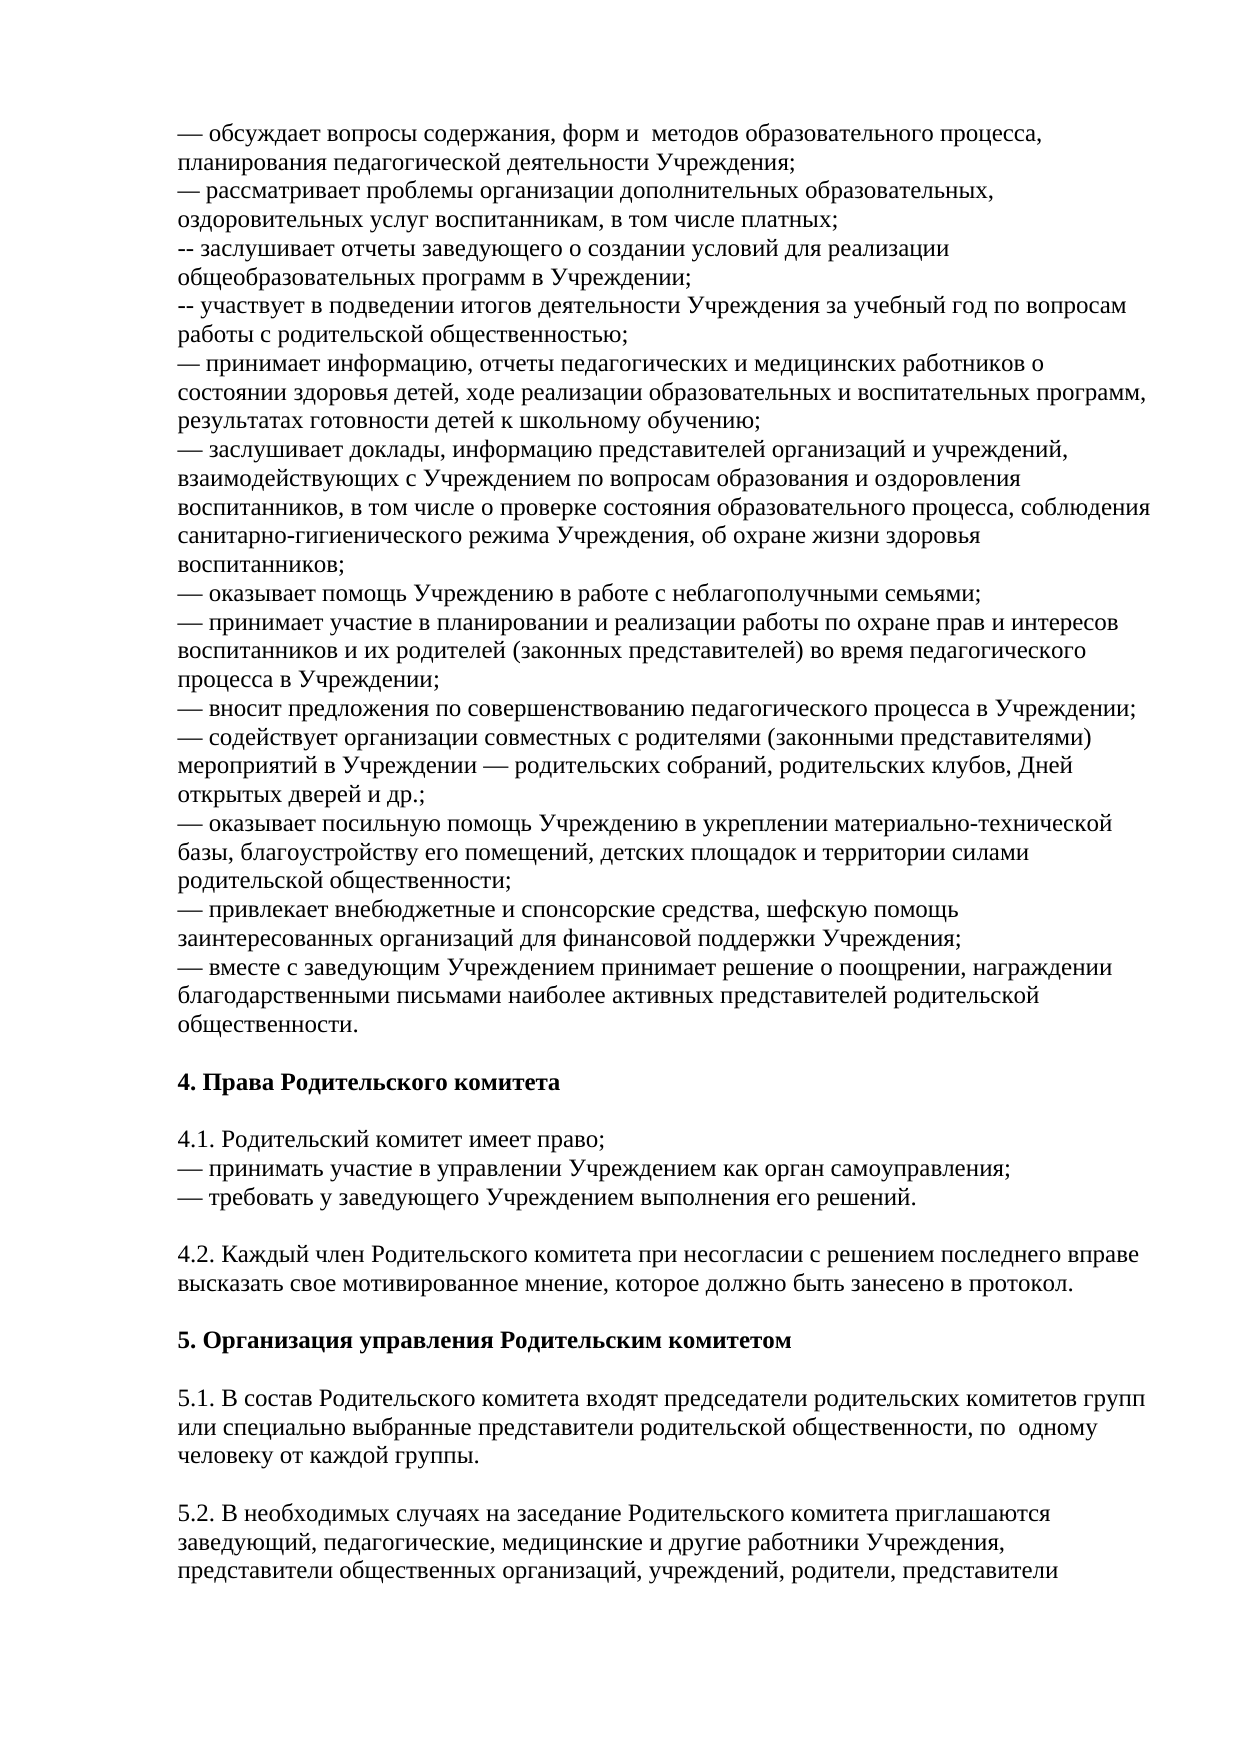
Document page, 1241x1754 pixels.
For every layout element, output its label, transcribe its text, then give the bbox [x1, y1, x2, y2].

text — привлекает внебюджетные и спонсорские средства, шефскую помощь заинтересованных организаций для финансовой поддержки Учреждения; [177, 894, 1152, 952]
text — принимать участие в управлении Учреждением как орган самоуправления; [177, 1153, 1152, 1182]
text — принимает информацию, отчеты педагогических и медицинских работников о состоянии здоровья детей, ходе реализации образовательных и воспитательных программ, результатах готовности детей к школьному обучению; [177, 348, 1152, 434]
text -- участвует в подведении итогов деятельности Учреждения за учебный год по вопросам работы с родительской общественностью; [177, 291, 1152, 348]
text — содействует организации совместных с родителями (законными представителями) мероприятий в Учреждении — родительских собраний, родительских клубов, Дней открытых дверей и др.; [177, 722, 1152, 808]
text 5.1. В состав Родительского комитета входят председатели родительских комитетов групп или специально выбранные представители родительской общественности, по одному человеку от каждой группы. [177, 1383, 1152, 1469]
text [177, 1498, 1152, 1584]
text — требовать у заведующего Учреждением выполнения его решений. [177, 1182, 1152, 1211]
text -- заслушивает отчеты заведующего о создании условий для реализации общеобразовательных программ в Учреждении; [177, 233, 1152, 291]
text 5. Организация управления Родительским комитетом [177, 1326, 1152, 1354]
text 4. Права Родительского комитета [177, 1067, 1152, 1096]
text 4.1. Родительский комитет имеет право; [177, 1124, 1152, 1153]
text — рассматривает проблемы организации дополнительных образовательных, оздоровительных услуг воспитанникам, в том числе платных; [177, 176, 1152, 233]
text — заслушивает доклады, информацию представителей организаций и учреждений, взаимодействующих с Учреждением по вопросам образования и оздоровления воспитанников, в том числе о проверке состояния образовательного процесса, соблюдения санитарно-гигиенического режима Учреждения, об охране жизни здоровья воспитанников; [177, 434, 1152, 578]
text — обсуждает вопросы содержания, форм и методов образовательного процесса, планирования педагогической деятельности Учреждения; [177, 118, 1152, 176]
text — принимает участие в планировании и реализации работы по охране прав и интересов воспитанников и их родителей (законных представителей) во время педагогического процесса в Учреждении; [177, 607, 1152, 693]
text — вносит предложения по совершенствованию педагогического процесса в Учреждении; [177, 693, 1152, 722]
text 4.2. Каждый член Родительского комитета при несогласии с решением последнего вправе высказать свое мотивированное мнение, которое должно быть занесено в протокол. [177, 1239, 1152, 1297]
text — оказывает посильную помощь Учреждению в укреплении материально-технической базы, благоустройству его помещений, детских площадок и территории силами родительской общественности; [177, 808, 1152, 894]
text — оказывает помощь Учреждению в работе с неблагополучными семьями; [177, 578, 1152, 607]
text — вместе с заведующим Учреждением принимает решение о поощрении, награждении благодарственными письмами наиболее активных представителей родительской общественности. [177, 952, 1152, 1038]
